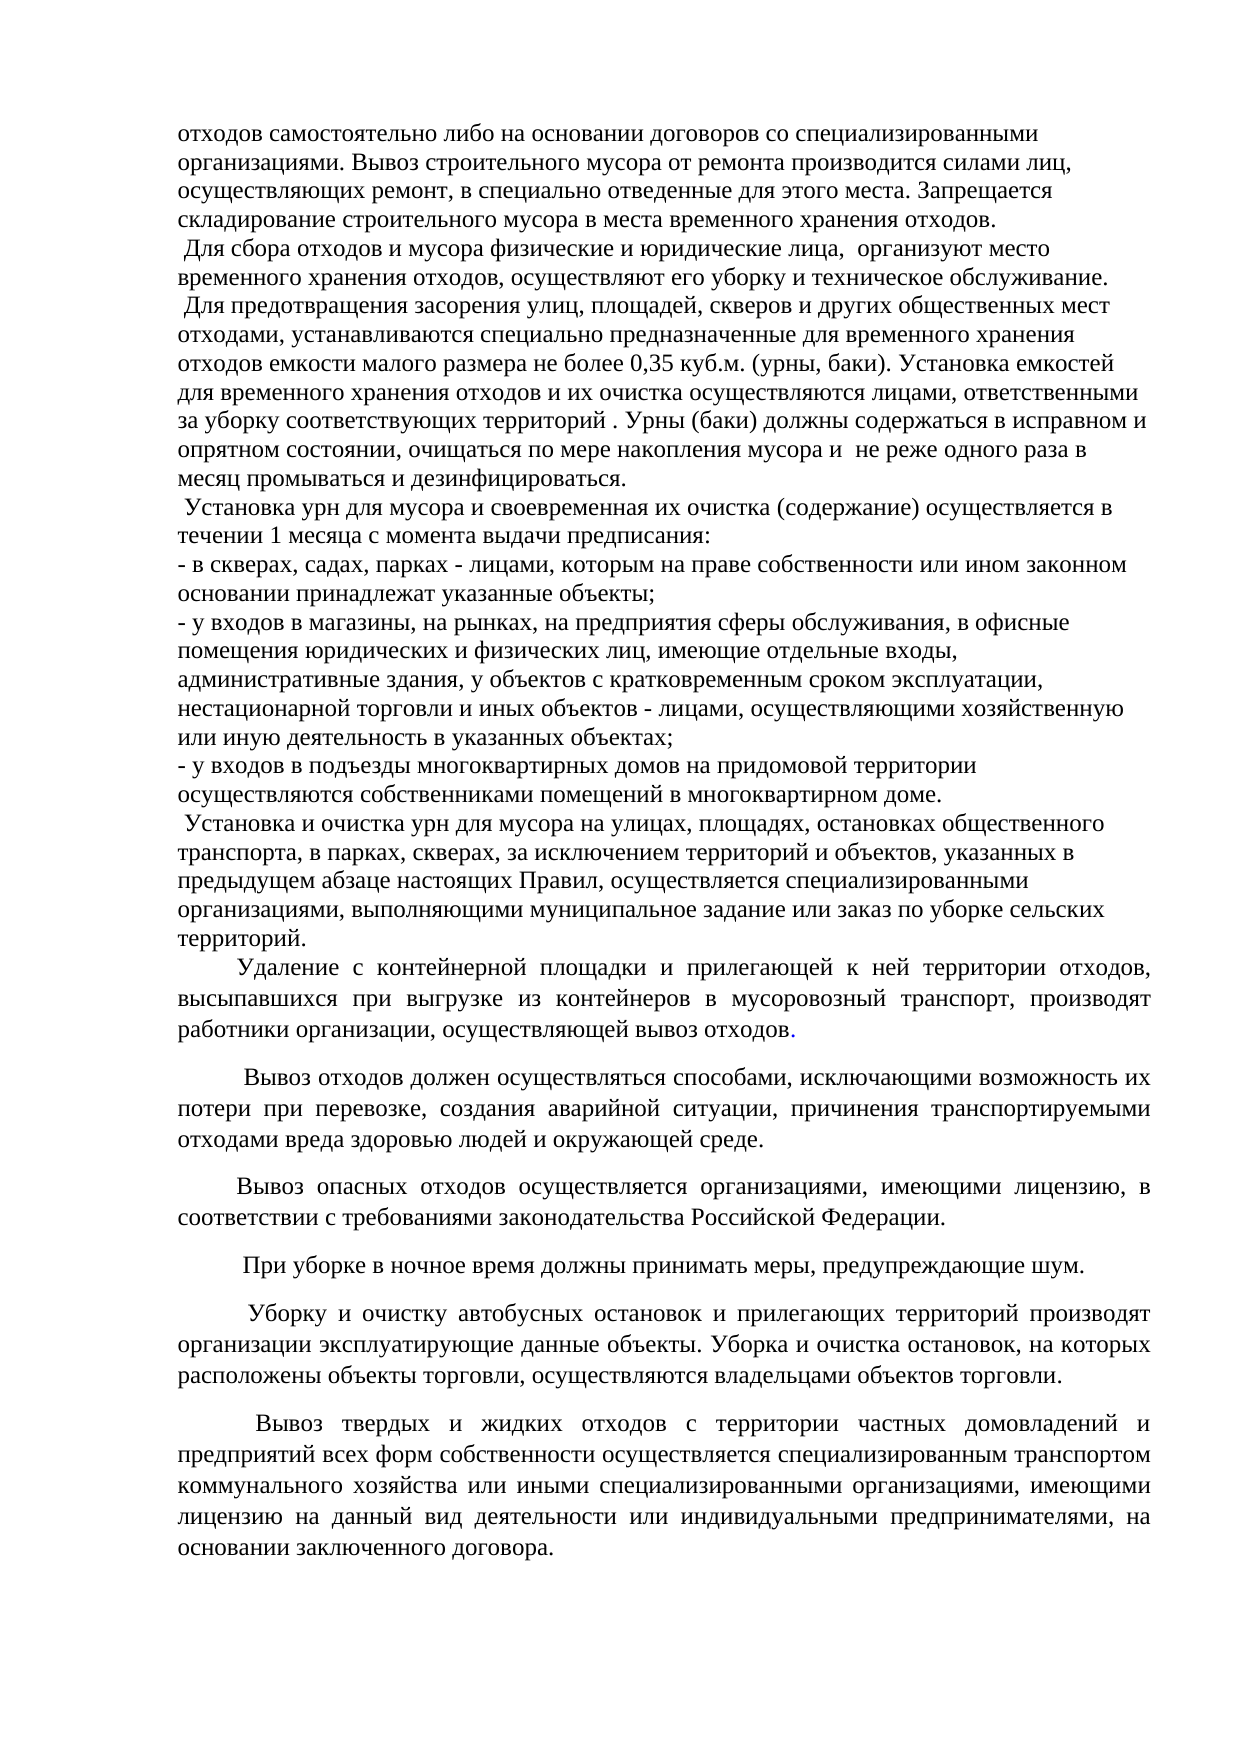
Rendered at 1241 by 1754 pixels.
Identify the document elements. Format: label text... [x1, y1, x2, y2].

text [177, 118, 1152, 233]
text Для сбора отходов и мусора физические и юридические лица, организуют место временного хранения отходов, осуществляют его уборку и техническое обслуживание. [177, 233, 1152, 291]
text - у входов в магазины, на рынках, на предприятия сферы обслуживания, в офисные помещения юридических и физических лиц, имеющие отдельные входы, административные здания, у объектов с кратковременным сроком эксплуатации, нестационарной торговли и иных объектов - лицами, осуществляющими хозяйственную или иную деятельность в указанных объектах; [177, 607, 1152, 751]
text - в скверах, садах, парках - лицами, которым на праве собственности или ином законном основании принадлежат указанные объекты; [177, 549, 1152, 607]
text Удаление с контейнерной площадки и прилегающей к ней территории отходов, высыпавшихся при выгрузке из контейнеров в мусоровозный транспорт, производят работники организации, осуществляющей вывоз отходов. [177, 952, 1152, 1043]
text Вывоз отходов должен осуществляться способами, исключающими возможность их потери при перевозке, создания аварийной ситуации, причинения транспортируемыми отходами вреда здоровью людей и окружающей среде. [177, 1062, 1152, 1152]
text При уборке в ночное время должны принимать меры, предупреждающие шум. [177, 1250, 1152, 1279]
text Уборку и очистку автобусных остановок и прилегающих территорий производят организации эксплуатирующие данные объекты. Уборка и очистка остановок, на которых расположены объекты торговли, осуществляются владельцами объектов торговли. [177, 1298, 1152, 1389]
text Для предотвращения засорения улиц, площадей, скверов и других общественных мест отходами, устанавливаются специально предназначенные для временного хранения отходов емкости малого размера не более 0,35 куб.м. (урны, баки). Установка емкостей для временного хранения отходов и их очистка осуществляются лицами, ответственными за уборку соответствующих территорий . Урны (баки) должны содержаться в исправном и опрятном состоянии, очищаться по мере накопления мусора и не реже одного раза в месяц промываться и дезинфицироваться. [177, 291, 1152, 492]
text Установка и очистка урн для мусора на улицах, площадях, остановках общественного транспорта, в парках, скверах, за исключением территорий и объектов, указанных в предыдущем абзаце настоящих Правил, осуществляется специализированными организациями, выполняющими муниципальное задание или заказ по уборке сельских территорий. [177, 808, 1152, 952]
text Установка урн для мусора и своевременная их очистка (содержание) осуществляется в течении 1 месяца с момента выдачи предписания: [177, 492, 1152, 549]
text Вывоз твердых и жидких отходов с территории частных домовладений и предприятий всех форм собственности осуществляется специализированным транспортом коммунального хозяйства или иными специализированными организациями, имеющими лицензию на данный вид деятельности или индивидуальными предпринимателями, на основании заключенного договора. [177, 1408, 1152, 1561]
text - у входов в подъезды многоквартирных домов на придомовой территории осуществляются собственниками помещений в многоквартирном доме. [177, 751, 1152, 808]
text Вывоз опасных отходов осуществляется организациями, имеющими лицензию, в соответствии с требованиями законодательства Российской Федерации. [177, 1171, 1152, 1231]
